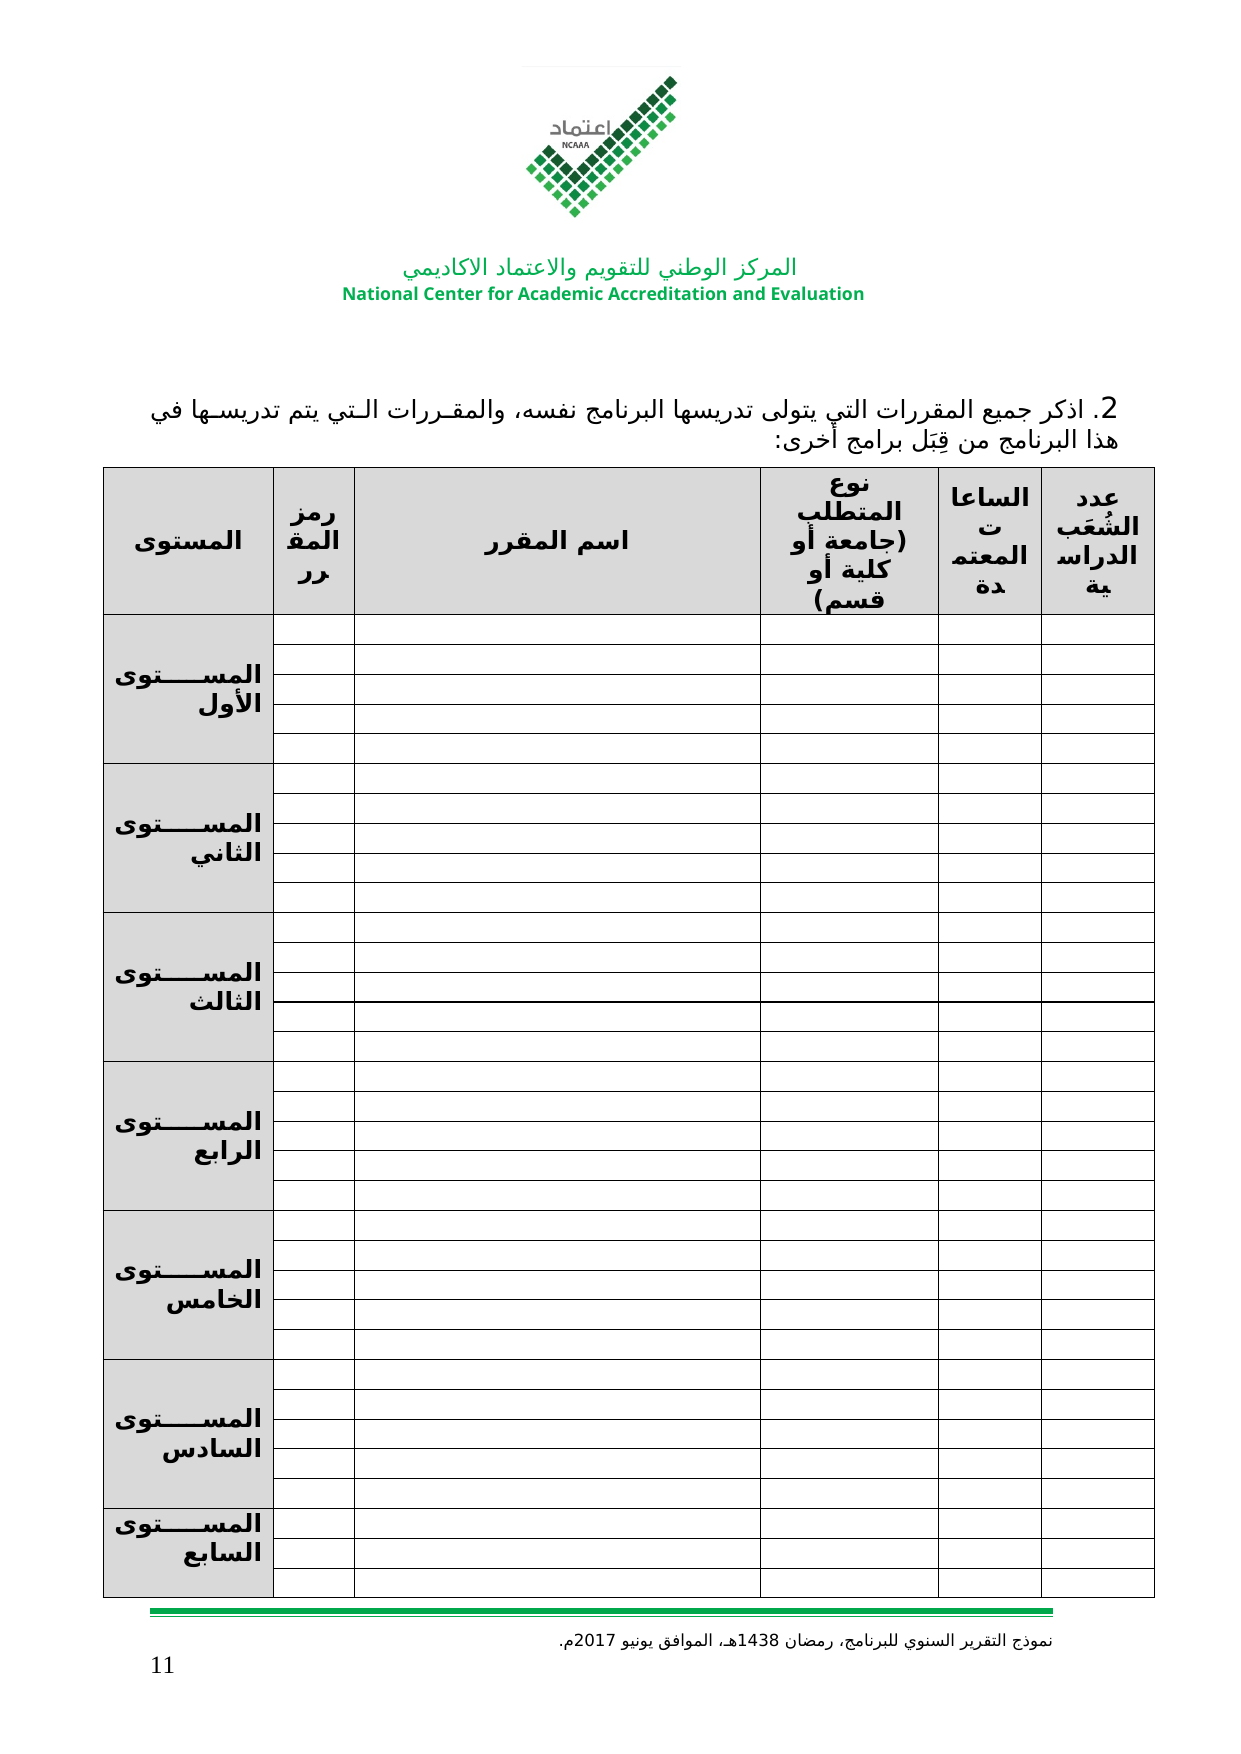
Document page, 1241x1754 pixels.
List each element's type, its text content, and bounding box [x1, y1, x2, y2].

table_cell [274, 854, 354, 882]
table_cell [355, 615, 760, 644]
table_cell [1042, 1420, 1154, 1448]
text 2. اذكر جميع المقررات التي يتولى تدريسها البرنامج نفسه، والمقررات التي يتم تدريسها في هذا البرنامج من قِبَل برامج أخرى: [150, 392, 1119, 455]
table_cell المستوى الثالث [104, 913, 273, 1061]
table_cell [1042, 913, 1154, 942]
table_cell [355, 943, 760, 972]
table_header المستوى [104, 468, 273, 614]
table_header الساعات المعتمدة [939, 468, 1041, 614]
table_cell المستوى الأول [104, 615, 273, 763]
table_cell [761, 1211, 938, 1240]
table_cell [939, 734, 1041, 763]
table_cell [274, 1449, 354, 1478]
table_cell [939, 973, 1041, 1001]
table_cell [355, 1569, 760, 1597]
table_cell [355, 1479, 760, 1508]
table_cell [1042, 1003, 1154, 1031]
table_cell [939, 794, 1041, 823]
table_cell [939, 615, 1041, 644]
table_cell [274, 824, 354, 852]
table_cell [1042, 1241, 1154, 1269]
table_cell [274, 1092, 354, 1121]
table_cell [355, 1003, 760, 1031]
table_cell [355, 1181, 760, 1210]
table_cell [355, 973, 760, 1001]
table_cell [1042, 824, 1154, 852]
table_cell [939, 675, 1041, 703]
table_cell [761, 1539, 938, 1567]
table_cell [274, 883, 354, 912]
table_cell [355, 1330, 760, 1359]
table_cell [761, 1300, 938, 1329]
table_cell [939, 1509, 1041, 1538]
table_cell [761, 1390, 938, 1418]
table_cell [939, 705, 1041, 733]
table_cell [761, 883, 938, 912]
table_cell [274, 1300, 354, 1329]
table_cell [274, 1330, 354, 1359]
table_cell [274, 1360, 354, 1389]
table_cell المستوى الرابع [104, 1062, 273, 1210]
table_cell [761, 705, 938, 733]
table_cell [355, 764, 760, 793]
table_cell [355, 1062, 760, 1091]
table_cell [274, 1539, 354, 1567]
table_cell [355, 1449, 760, 1478]
table_cell المستوى السادس [104, 1360, 273, 1508]
table_cell [1042, 1151, 1154, 1180]
table_cell [1042, 883, 1154, 912]
table_cell [274, 1420, 354, 1448]
table_cell [761, 1330, 938, 1359]
table_cell [761, 913, 938, 942]
table_cell [274, 615, 354, 644]
table_cell [274, 764, 354, 793]
table_cell [1042, 1390, 1154, 1418]
table_cell [761, 734, 938, 763]
table_cell [761, 615, 938, 644]
table_cell [274, 1003, 354, 1031]
table_header نوع المتطلب (جامعة أو كلية أو قسم) [761, 468, 938, 614]
table_cell [355, 1092, 760, 1121]
table_cell [939, 824, 1041, 852]
table_cell [939, 1569, 1041, 1597]
table_cell [1042, 615, 1154, 644]
table_cell [355, 1271, 760, 1299]
table_cell [939, 1360, 1041, 1389]
table_cell [355, 705, 760, 733]
table_cell [274, 1032, 354, 1061]
table_cell [761, 1449, 938, 1478]
table_cell [1042, 1122, 1154, 1150]
table_cell [274, 1181, 354, 1210]
table_cell [355, 1390, 760, 1418]
table_cell [761, 854, 938, 882]
table_cell [939, 1449, 1041, 1478]
table_cell [761, 943, 938, 972]
table_cell [761, 1122, 938, 1150]
table_cell [355, 824, 760, 852]
table_cell [355, 1241, 760, 1269]
table_cell [761, 1509, 938, 1538]
table_cell [1042, 1062, 1154, 1091]
table_cell [761, 764, 938, 793]
table_cell [761, 1151, 938, 1180]
table_cell المستوى الثاني [104, 764, 273, 912]
table_cell [939, 645, 1041, 674]
table_cell [761, 1420, 938, 1448]
table_cell [355, 1509, 760, 1538]
table_cell [355, 1360, 760, 1389]
table_cell [355, 675, 760, 703]
table_cell [355, 1539, 760, 1567]
table_cell [1042, 645, 1154, 674]
table_cell [939, 764, 1041, 793]
table_cell [274, 1062, 354, 1091]
table_cell [939, 1420, 1041, 1448]
table_cell [1042, 1211, 1154, 1240]
table_cell [939, 1241, 1041, 1269]
table_cell [761, 645, 938, 674]
table_cell [761, 824, 938, 852]
picture [521, 66, 682, 226]
table_cell [1042, 764, 1154, 793]
table_cell [761, 1271, 938, 1299]
table_header رمز المقرر [274, 468, 354, 614]
table_cell [761, 1479, 938, 1508]
table_cell [355, 734, 760, 763]
table_cell [939, 1032, 1041, 1061]
table_cell [1042, 1092, 1154, 1121]
table_cell [939, 1539, 1041, 1567]
table_cell [939, 1271, 1041, 1299]
table_header اسم المقرر [355, 468, 760, 614]
table_cell [761, 1360, 938, 1389]
table_cell [939, 1211, 1041, 1240]
table_cell [761, 1241, 938, 1269]
table_cell [355, 1420, 760, 1448]
table_cell [1042, 1032, 1154, 1061]
table_cell [761, 1003, 938, 1031]
table_cell [355, 645, 760, 674]
table_cell [939, 1092, 1041, 1121]
table_cell [355, 1151, 760, 1180]
table_cell [939, 883, 1041, 912]
table_cell [939, 1300, 1041, 1329]
table_cell [939, 1330, 1041, 1359]
table_cell [274, 1569, 354, 1597]
table_cell [355, 794, 760, 823]
table_cell [274, 705, 354, 733]
table_cell [274, 645, 354, 674]
table_cell [1042, 1509, 1154, 1538]
table_cell [355, 1300, 760, 1329]
table_cell [939, 913, 1041, 942]
table_cell [274, 1241, 354, 1269]
table_cell [355, 1032, 760, 1061]
table_cell [1042, 675, 1154, 703]
table_cell [274, 675, 354, 703]
table_cell [1042, 1360, 1154, 1389]
table_cell [939, 1151, 1041, 1180]
table_cell [761, 1062, 938, 1091]
table_cell المستوى الخامس [104, 1211, 273, 1359]
table_cell [939, 1003, 1041, 1031]
table_cell [761, 1092, 938, 1121]
table_cell [939, 1062, 1041, 1091]
table_cell [274, 1479, 354, 1508]
table_cell [274, 1211, 354, 1240]
table_header عدد الشُعَب الدراسية [1042, 468, 1154, 614]
table_cell [1042, 1479, 1154, 1508]
table_cell [1042, 943, 1154, 972]
table_cell [355, 1122, 760, 1150]
table_cell [939, 1390, 1041, 1418]
table_cell [274, 943, 354, 972]
table_cell [939, 1122, 1041, 1150]
table_cell [761, 973, 938, 1001]
table_cell [274, 973, 354, 1001]
table_cell [274, 734, 354, 763]
table_cell [1042, 794, 1154, 823]
table_cell [274, 913, 354, 942]
table_cell [1042, 1569, 1154, 1597]
table_cell [1042, 1181, 1154, 1210]
table_cell [1042, 1300, 1154, 1329]
table_cell [274, 1509, 354, 1538]
table_cell [939, 1181, 1041, 1210]
table_cell [355, 854, 760, 882]
table_cell [1042, 854, 1154, 882]
table_cell [355, 913, 760, 942]
table_cell [1042, 973, 1154, 1001]
table_cell [761, 1181, 938, 1210]
table_cell [761, 1032, 938, 1061]
table_cell [761, 675, 938, 703]
table_cell [761, 1569, 938, 1597]
table_cell [274, 1122, 354, 1150]
table_cell [1042, 1271, 1154, 1299]
table_cell [761, 794, 938, 823]
table_cell [1042, 1539, 1154, 1567]
table_cell [274, 1151, 354, 1180]
table_cell المستوى السابع [104, 1509, 273, 1597]
table_cell [274, 794, 354, 823]
table_cell [1042, 734, 1154, 763]
table_cell [355, 1211, 760, 1240]
table_cell [274, 1271, 354, 1299]
table_cell [939, 943, 1041, 972]
table_cell [939, 854, 1041, 882]
table_cell [274, 1390, 354, 1418]
table_cell [355, 883, 760, 912]
table_cell [1042, 1330, 1154, 1359]
table_cell [1042, 705, 1154, 733]
table_cell [1042, 1449, 1154, 1478]
table_cell [939, 1479, 1041, 1508]
